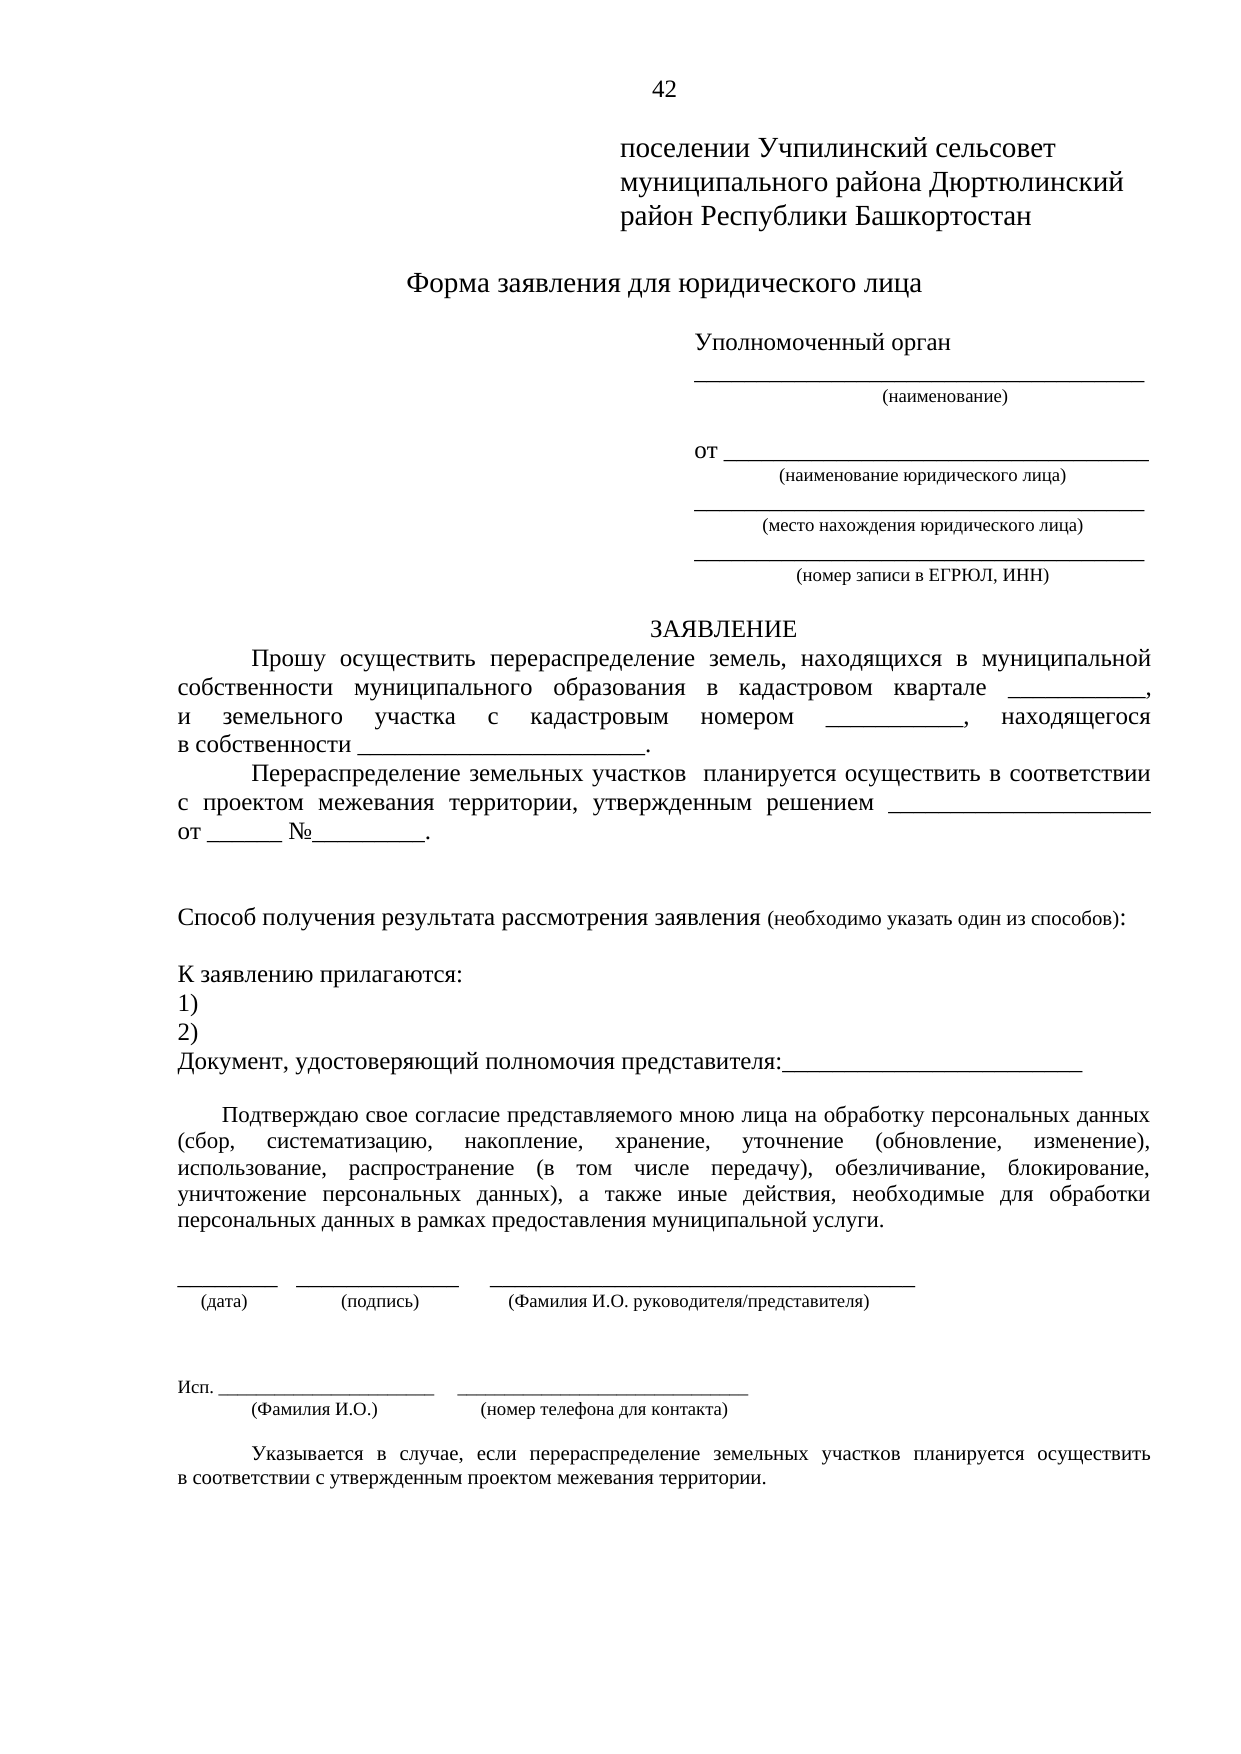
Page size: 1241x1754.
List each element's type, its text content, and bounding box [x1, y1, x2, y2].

text Уполномоченный орган [694, 327, 1152, 356]
text (Фамилия И.О.) (номер телефона для контакта) [177, 1398, 1152, 1419]
text ЗАЯВЛЕНИЕ [177, 614, 1152, 643]
text Прошу осуществить перераспределение земель, находящихся в муниципальной собственности муниципального образования в кадастровом квартале ___________, и земельного участка с кадастровым номером ___________, находящегося в собственности _______________________. [177, 643, 1152, 758]
text ____________________________________ [177, 536, 1152, 564]
text ____________________________________ [177, 485, 1152, 514]
text (номер записи в ЕГРЮЛ, ИНН) [177, 564, 1152, 586]
text Указывается в случае, если перераспределение земельных участков планируется осуществить в соответствии с утвержденным проектом межевания территории. [177, 1441, 1152, 1489]
text Документ, удостоверяющий полномочия представителя:________________________ [177, 1046, 1152, 1074]
text К заявлению прилагаются: [177, 959, 1152, 988]
text Способ получения результата рассмотрения заявления (необходимо указать один из способов): [177, 902, 1152, 931]
text Форма заявления для юридического лица [177, 265, 1152, 298]
text (место нахождения юридического лица) [177, 514, 1152, 536]
text Подтверждаю свое согласие представляемого мною лица на обработку персональных данных (сбор, систематизацию, накопление, хранение, уточнение (обновление, изменение), использование, распространение (в том числе передачу), обезличивание, блокирование, уничтожение персональных данных), а также иные действия, необходимые для обработки персональных данных в рамках предоставления муниципальной услуги. [177, 1101, 1152, 1233]
text (наименование юридического лица) [177, 464, 1152, 485]
text ________ _____________ __________________________________ [177, 1261, 1152, 1290]
text от __________________________________ [177, 435, 1152, 464]
text 2) [177, 1017, 1152, 1046]
text 1) [177, 988, 1152, 1017]
text Исп. _______________________ _______________________________ [177, 1376, 1152, 1398]
text ____________________________________ [694, 356, 1152, 384]
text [620, 131, 1152, 231]
text Перераспределение земельных участков планируется осуществить в соответствии с проектом межевания территории, утвержденным решением _____________________ от ______ №_________. [177, 758, 1152, 844]
text (наименование) [738, 384, 1152, 406]
text (дата) (подпись) (Фамилия И.О. руководителя/представителя) [177, 1290, 1152, 1312]
